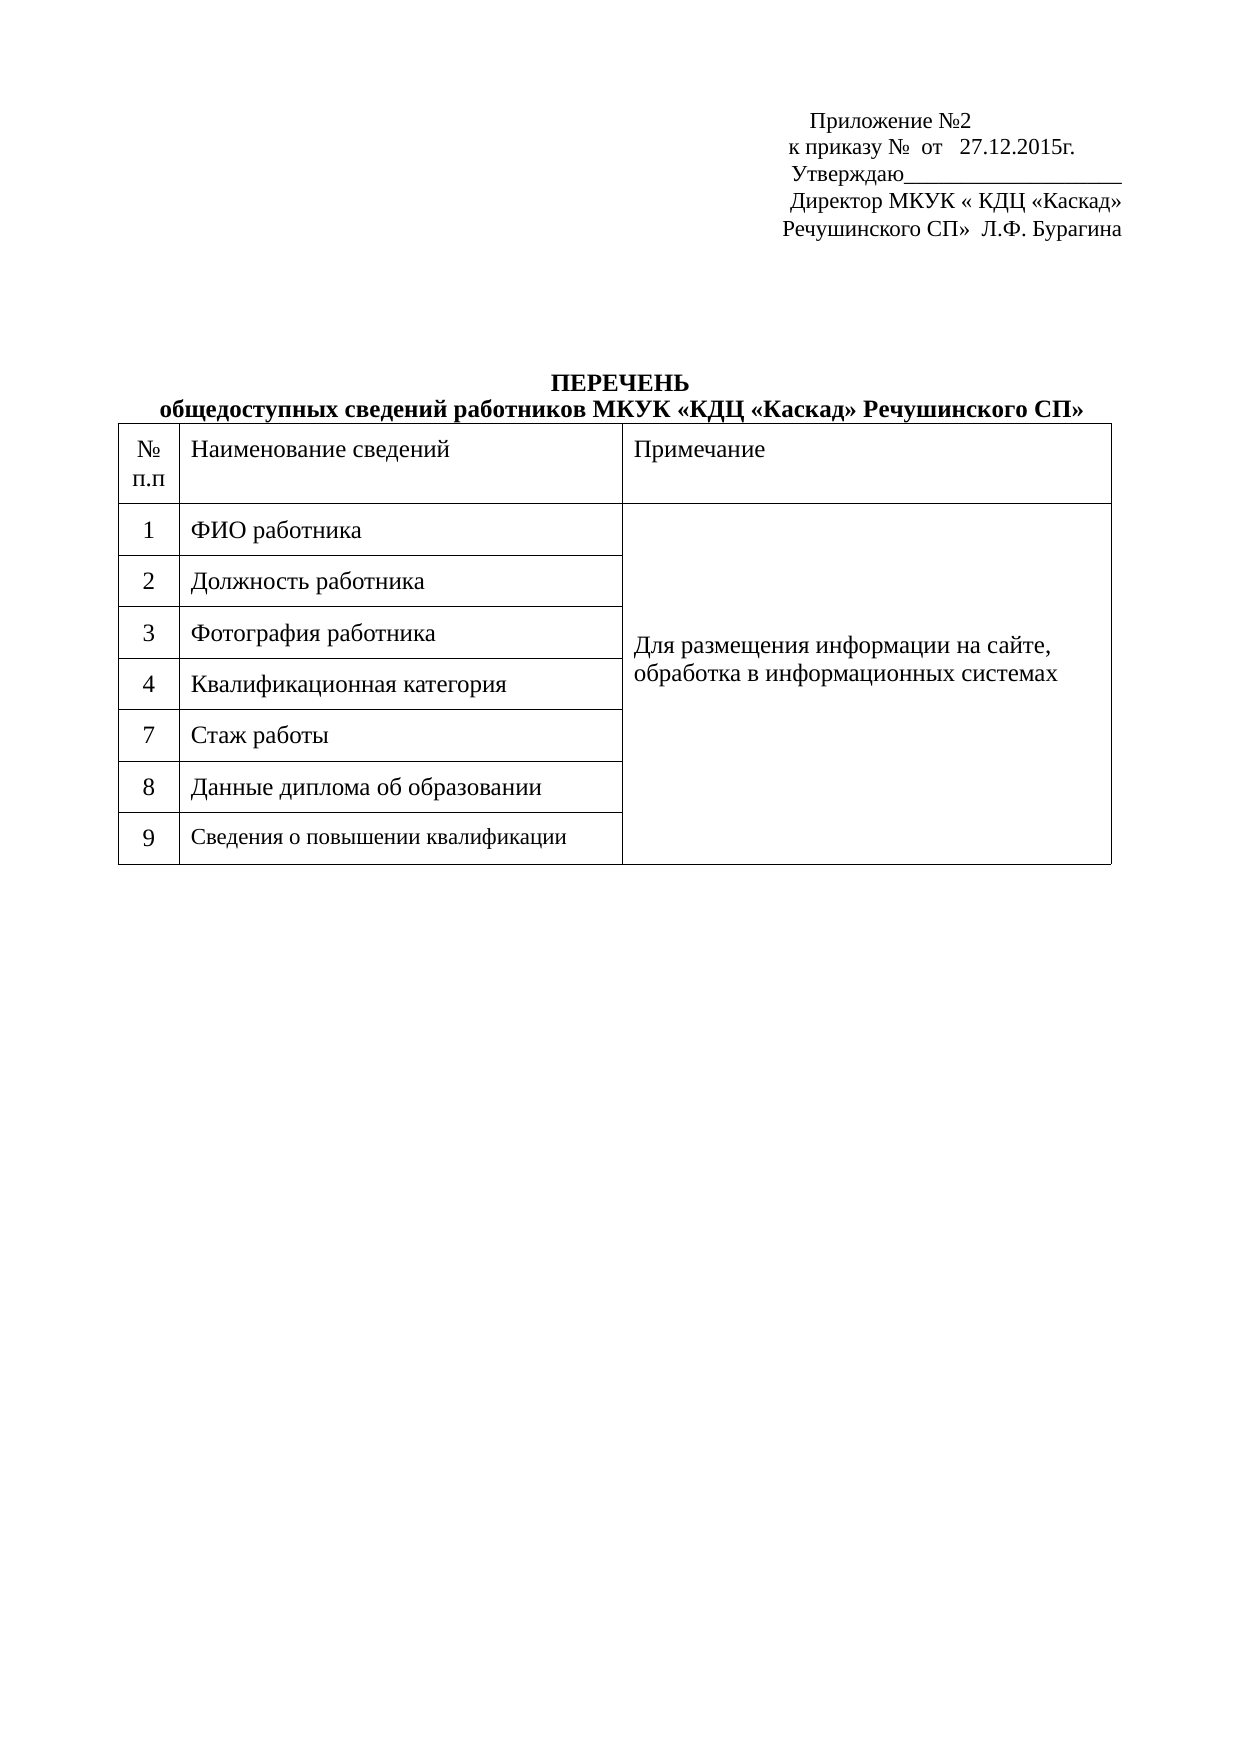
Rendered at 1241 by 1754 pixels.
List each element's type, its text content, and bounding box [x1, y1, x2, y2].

table_cell Данные диплома об образовании [180, 762, 622, 812]
table_cell Сведения о повышении квалификации [180, 813, 622, 863]
table_cell 2 [119, 556, 179, 606]
table_cell Фотография работника [180, 607, 622, 658]
table_cell Для размещения информации на сайте, обработка в информационных системах [623, 504, 1111, 863]
table_cell Должность работника [180, 556, 622, 606]
table_cell 4 [119, 659, 179, 709]
text ПЕРЕЧЕНЬ [118, 368, 1122, 397]
text общедоступных сведений работников МКУК «КДЦ «Каскад» Речушинского СП» [118, 397, 1125, 423]
text Приложение №2 к приказу № от 27.12.2015г. Утверждаю___________________ [118, 107, 1122, 186]
table_cell 9 [119, 813, 179, 863]
table_header Примечание [623, 424, 1111, 503]
table_cell Квалификационная категория [180, 659, 622, 709]
table_cell Стаж работы [180, 710, 622, 761]
text Директор МКУК « КДЦ «Каскад» Речушинского СП» Л.Ф. Бурагина [118, 186, 1122, 241]
table_cell 8 [119, 762, 179, 812]
table_cell ФИО работника [180, 504, 622, 555]
table_header Наименование сведений [180, 424, 622, 503]
table_header № п.п [119, 424, 179, 503]
table_cell 3 [119, 607, 179, 658]
table_cell 7 [119, 710, 179, 761]
table_cell 1 [119, 504, 179, 555]
